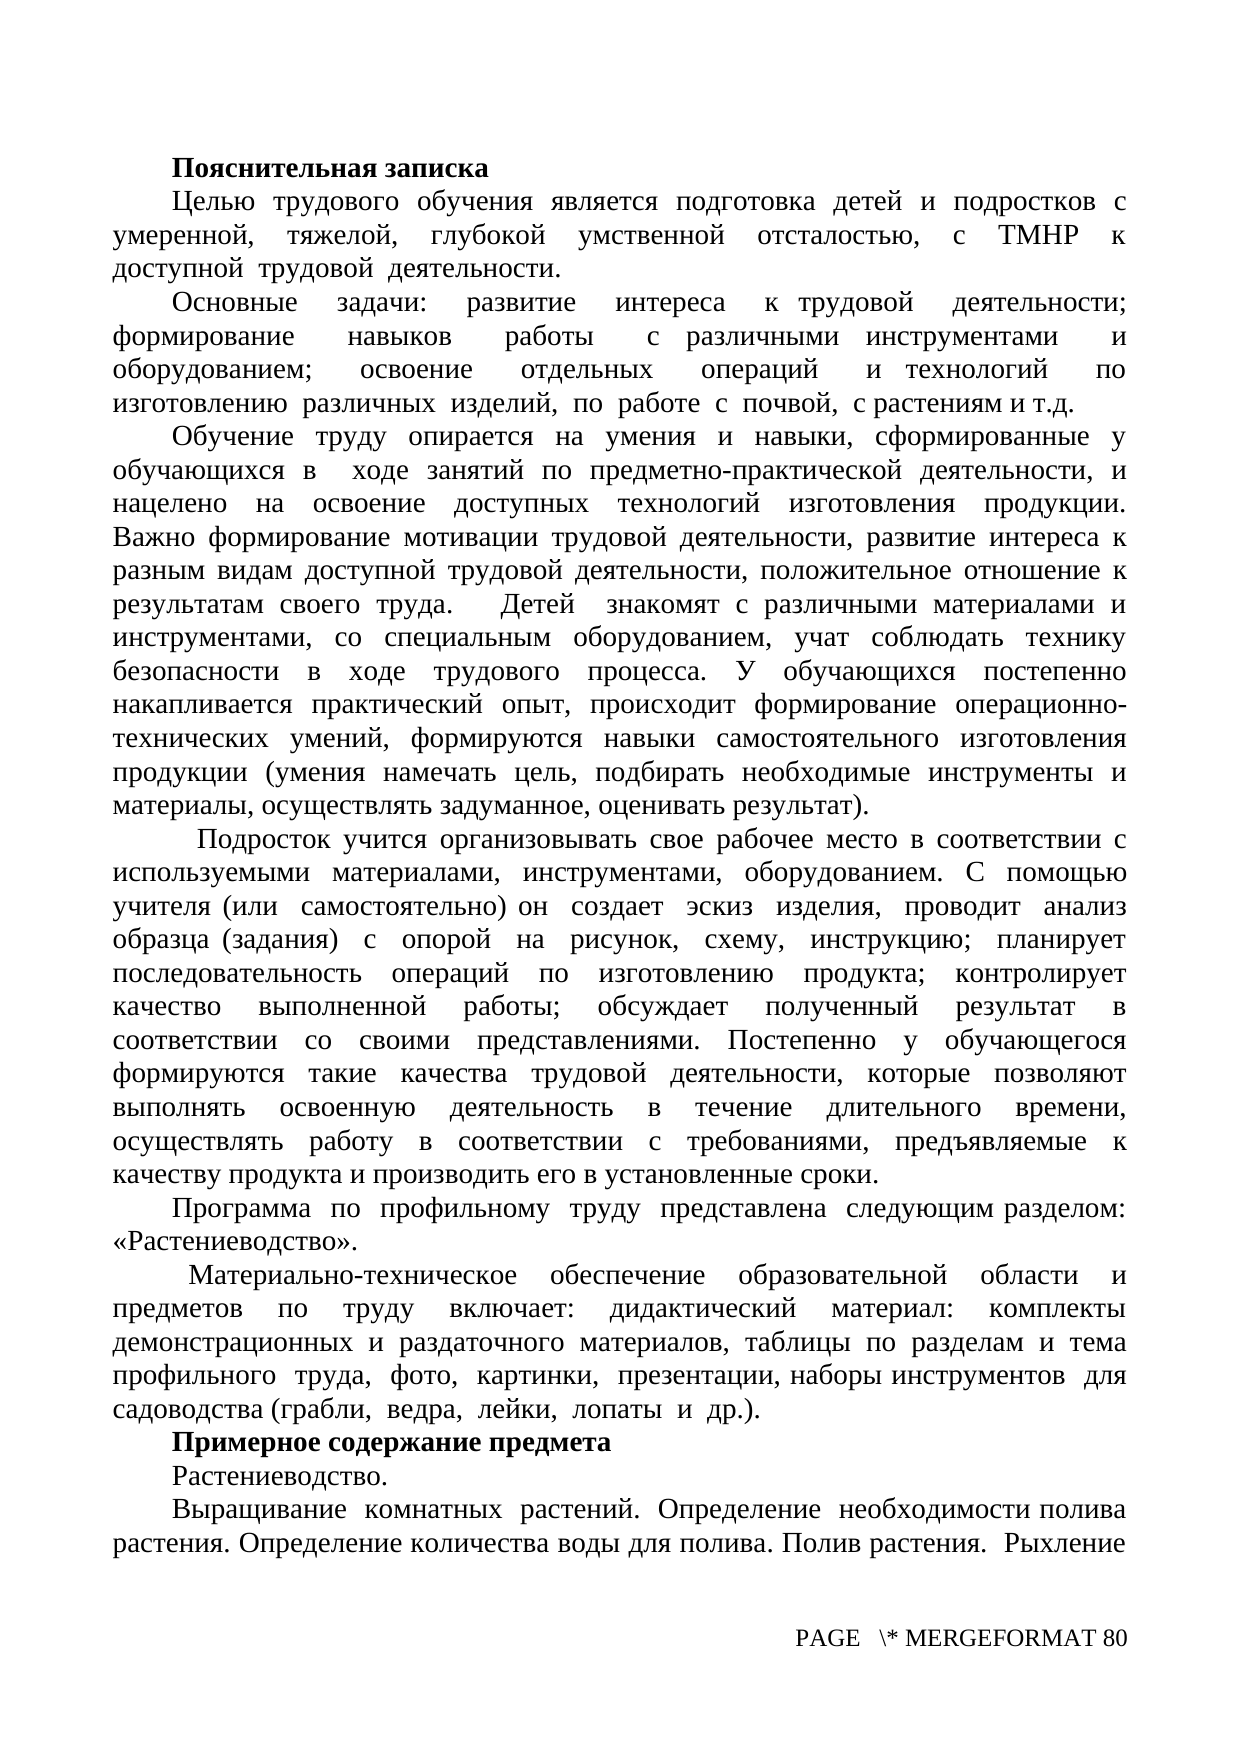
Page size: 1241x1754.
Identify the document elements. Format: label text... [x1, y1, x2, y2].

text Материально-техническое обеспечение образовательной области и предметов по труду включает: дидактический материал: комплекты демонстрационных и раздаточного материалов, таблицы по разделам и тема профильного труда, фото, картинки, презентации, наборы инструментов для садоводства (грабли, ведра, лейки, лопаты и др.). [112, 1257, 1128, 1424]
text Обучение труду опирается на умения и навыки, сформированные у обучающихся в ходе занятий по предметно-практической деятельности, и нацелено на освоение доступных технологий изготовления продукции. Важно формирование мотивации трудовой деятельности, развитие интереса к разным видам доступной трудовой деятельности, положительное отношение к результатам своего труда. Детей знакомят с различными материалами и инструментами, со специальным оборудованием, учат соблюдать технику безопасности в ходе трудового процесса. У обучающихся постепенно накапливается практический опыт, происходит формирование операционно-технических умений, формируются навыки самостоятельного изготовления продукции (умения намечать цель, подбирать необходимые инструменты и материалы, осуществлять задуманное, оценивать результат). [112, 418, 1128, 821]
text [112, 1492, 1128, 1559]
text Примерное содержание предмета [112, 1424, 1128, 1458]
text Основные задачи: развитие интереса к трудовой деятельности; формирование навыков работы с различными инструментами и оборудованием; освоение отдельных операций и технологий по изготовлению различных изделий, по работе с почвой, с растениям и т.д. [112, 284, 1128, 418]
text Пояснительная записка [112, 150, 1128, 183]
text Подросток учится организовывать свое рабочее место в соответствии с используемыми материалами, инструментами, оборудованием. С помощью учителя (или самостоятельно) он создает эскиз изделия, проводит анализ образца (задания) с опорой на рисунок, схему, инструкцию; планирует последовательность операций по изготовлению продукта; контролирует качество выполненной работы; обсуждает полученный результат в соответствии со своими представлениями. Постепенно у обучающегося формируются такие качества трудовой деятельности, которые позволяют выполнять освоенную деятельность в течение длительного времени, осуществлять работу в соответствии с требованиями, предъявляемые к качеству продукта и производить его в установленные сроки. [112, 821, 1128, 1190]
text Целью трудового обучения является подготовка детей и подростков с умеренной, тяжелой, глубокой умственной отсталостью, с ТМНР к доступной трудовой деятельности. [112, 183, 1128, 284]
text Растениеводство. [112, 1458, 1128, 1492]
text Программа по профильному труду представлена следующим разделом: «Растениеводство». [112, 1190, 1128, 1257]
